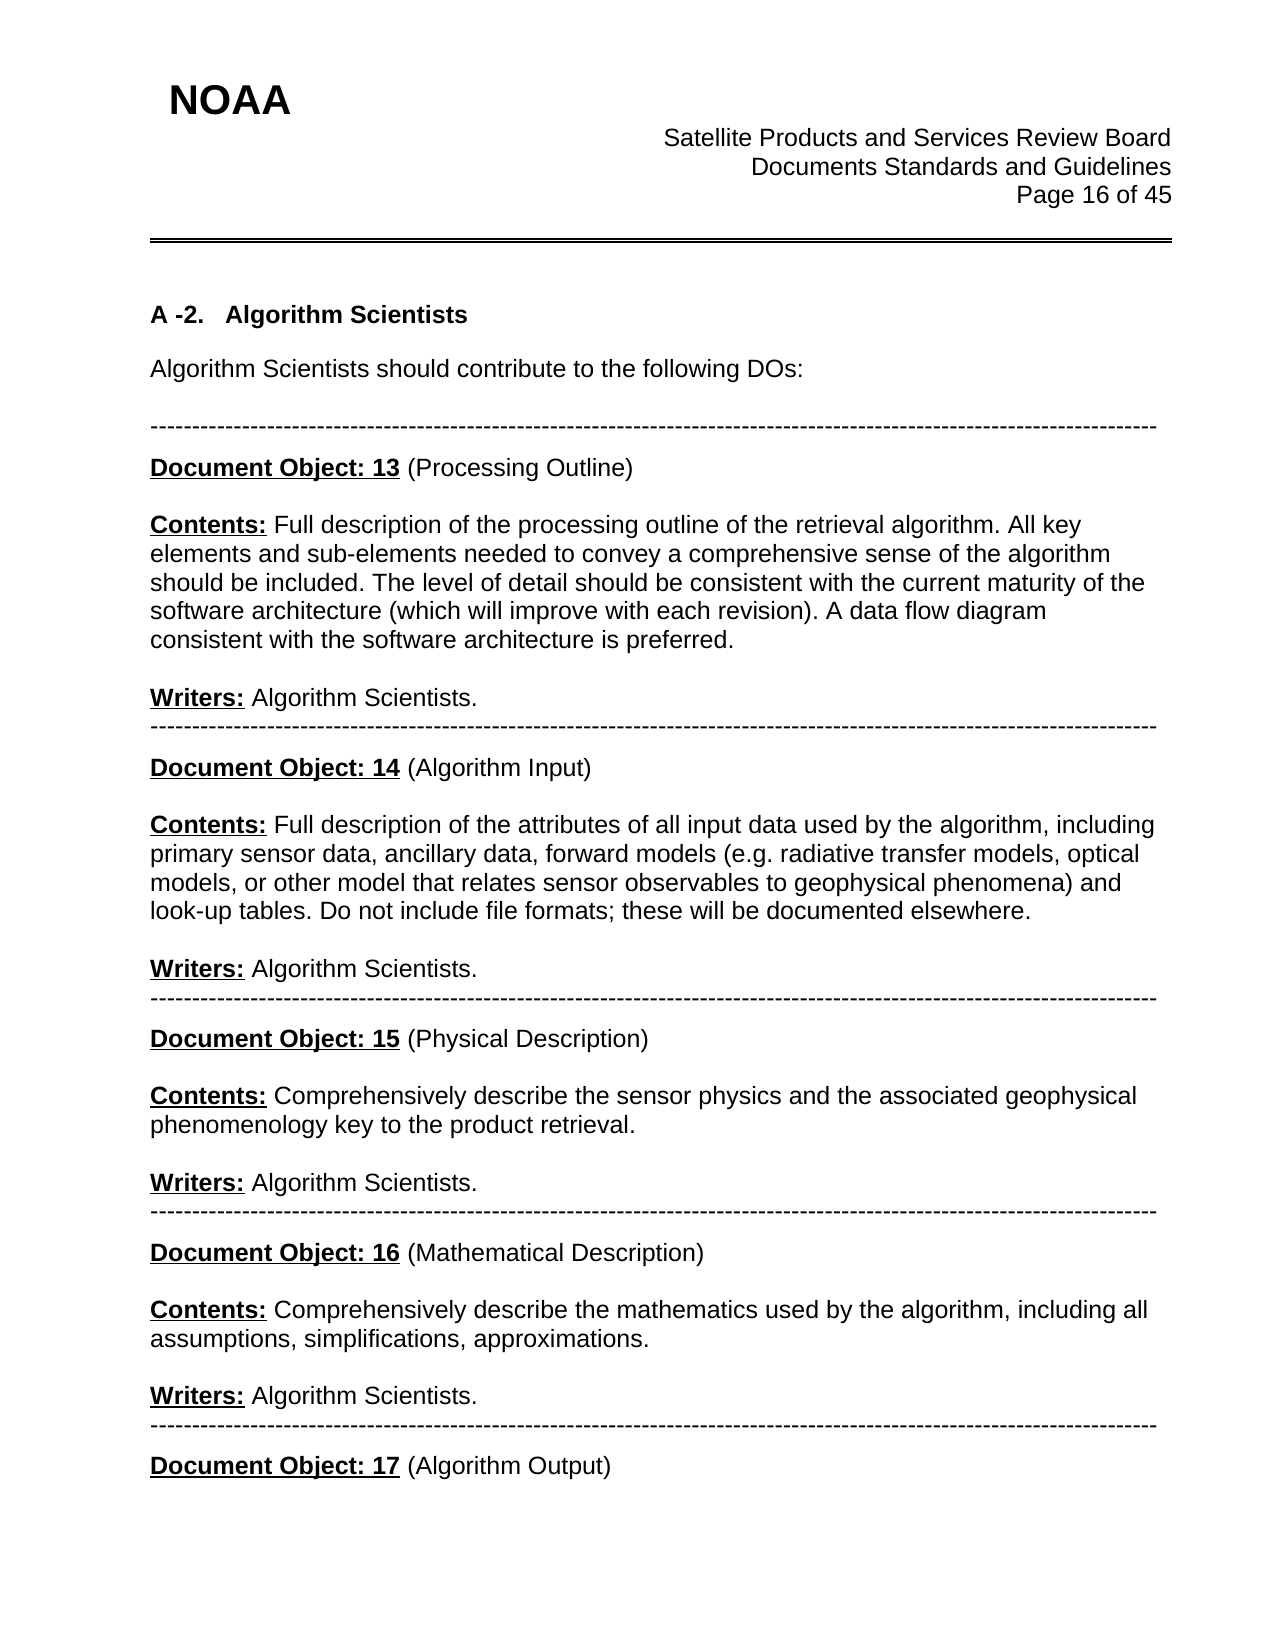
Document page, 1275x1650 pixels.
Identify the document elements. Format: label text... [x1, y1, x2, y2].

subtitle Algorithm Scientists [150, 300, 1162, 329]
text ------------------------------------------------------------------------------------------------------------------------- [150, 711, 1162, 740]
text Contents: Comprehensively describe the sensor physics and the associated geophysical phenomenology key to the product retrieval. [150, 1081, 1162, 1139]
text Algorithm Scientists should contribute to the following DOs: [150, 354, 1162, 383]
text ------------------------------------------------------------------------------------------------------------------------- [150, 1196, 1162, 1225]
text Document Object: 17 (Algorithm Output) [150, 1451, 1162, 1480]
text Document Object: 15 (Physical Description) [150, 1024, 1162, 1053]
text ------------------------------------------------------------------------------------------------------------------------- [150, 411, 1162, 440]
text Contents: Full description of the attributes of all input data used by the algorithm, including primary sensor data, ancillary data, forward models (e.g. radiative transfer models, optical models, or other model that relates sensor observables to geophysical phenomena) and look-up tables. Do not include file formats; these will be documented elsewhere. [150, 810, 1162, 925]
text Writers: Algorithm Scientists. [150, 954, 1162, 983]
text Document Object: 13 (Processing Outline) [150, 453, 1162, 481]
text Contents: Full description of the processing outline of the retrieval algorithm. All key elements and sub-elements needed to convey a comprehensive sense of the algorithm should be included. The level of detail should be consistent with the current maturity of the software architecture (which will improve with each revision). A data flow diagram consistent with the software architecture is preferred. [150, 510, 1162, 654]
text Writers: Algorithm Scientists. [150, 683, 1162, 711]
text Document Object: 16 (Mathematical Description) [150, 1238, 1162, 1266]
text ------------------------------------------------------------------------------------------------------------------------- [150, 1410, 1162, 1439]
text Writers: Algorithm Scientists. [150, 1168, 1162, 1196]
text ------------------------------------------------------------------------------------------------------------------------- [150, 983, 1162, 1011]
text Contents: Comprehensively describe the mathematics used by the algorithm, including all assumptions, simplifications, approximations. [150, 1295, 1162, 1353]
text Writers: Algorithm Scientists. [150, 1381, 1162, 1410]
text Document Object: 14 (Algorithm Input) [150, 753, 1162, 781]
